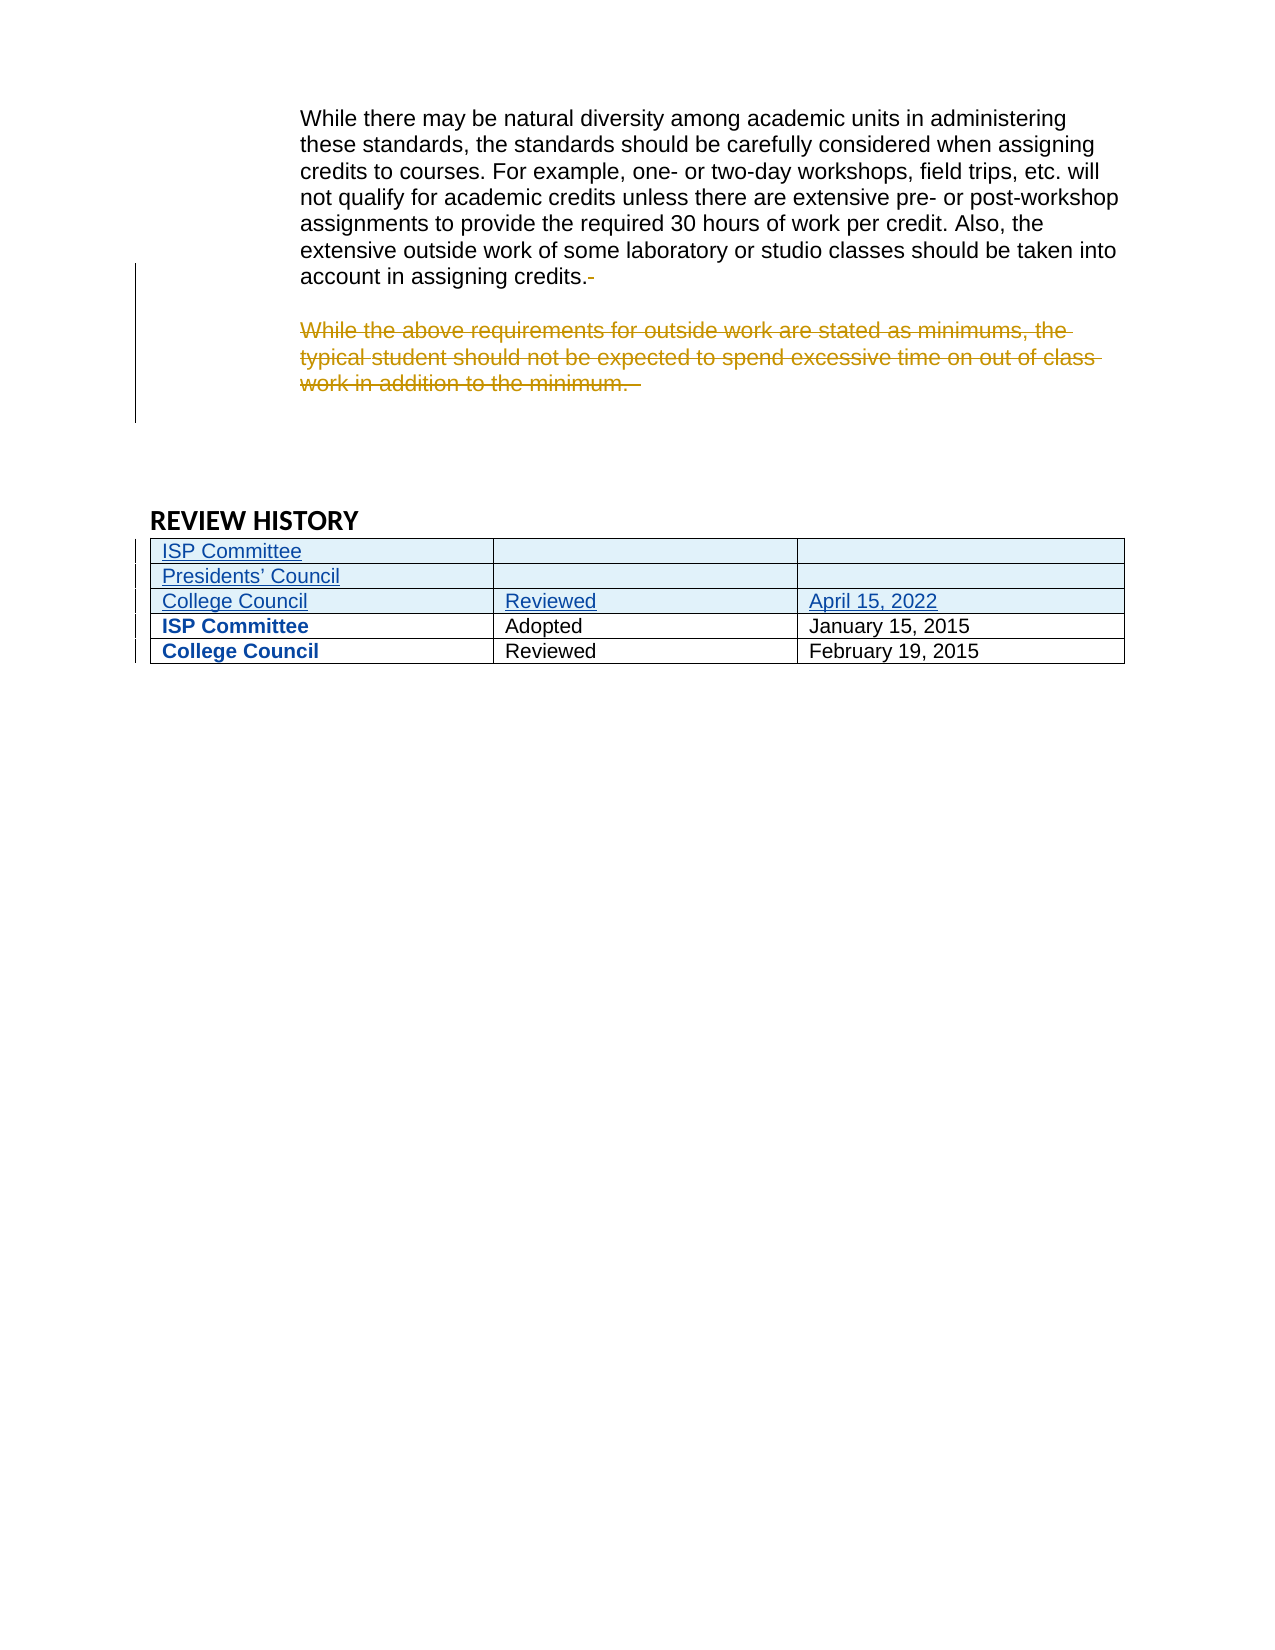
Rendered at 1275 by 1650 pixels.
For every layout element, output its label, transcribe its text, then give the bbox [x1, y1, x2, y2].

table_cell ISP Committee [151, 614, 493, 638]
table_cell Adopted [494, 614, 797, 638]
table_cell College Council [151, 639, 493, 663]
text REVIEW HISTORY [150, 502, 1125, 538]
list While there may be natural diversity among academic units in administering these standards, the standards should be carefully considered when assigning credits to courses. For example, one- or two-day workshops, field trips, etc. will not qualify for academic credits unless there are extensive pre- or post-workshop assignments to provide the required 30 hours of work per credit. Also, the extensive outside work of some laboratory or studio classes should be taken into account in assigning credits. [300, 105, 1125, 289]
table_cell January 15, 2015 [798, 614, 1124, 638]
table_cell Reviewed [494, 639, 797, 663]
table_cell February 19, 2015 [798, 639, 1124, 663]
